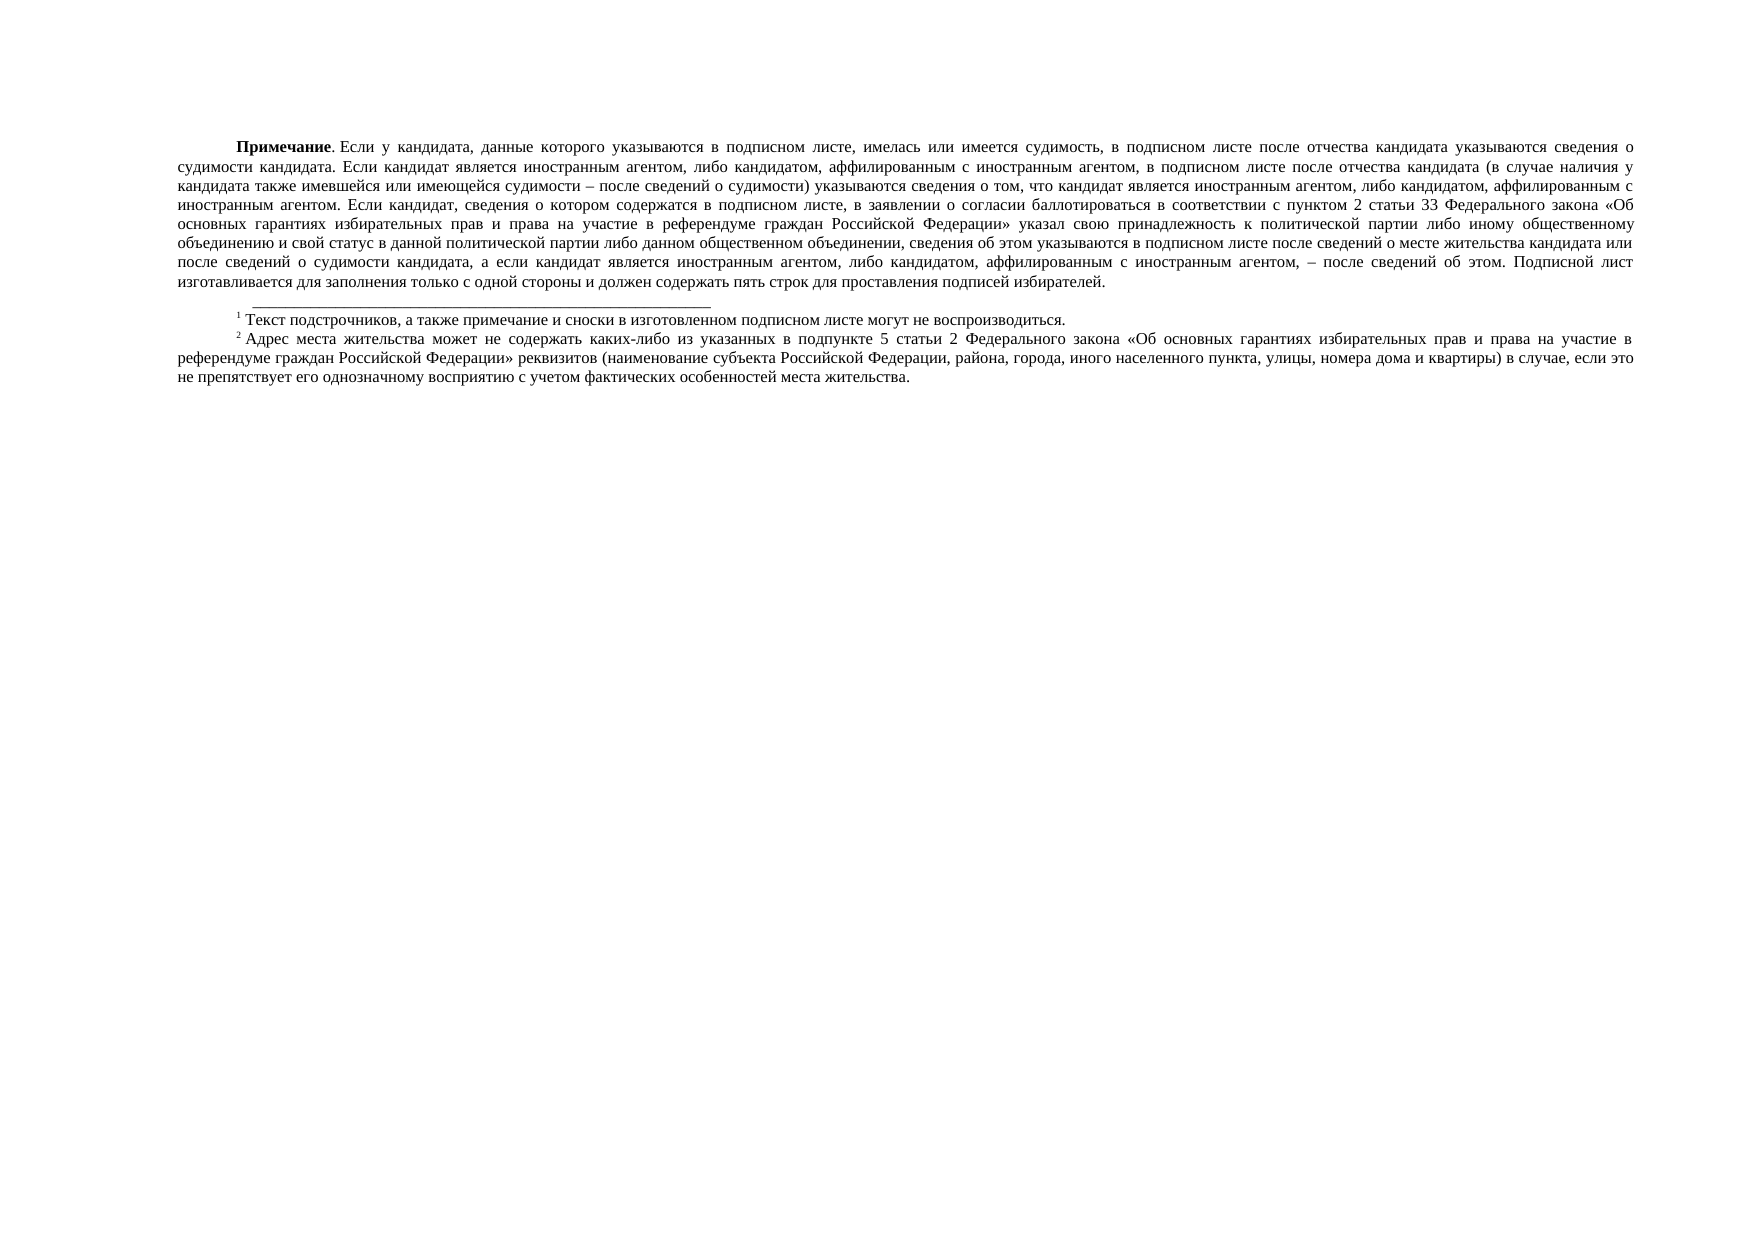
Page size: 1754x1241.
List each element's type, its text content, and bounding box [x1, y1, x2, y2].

text _______________________________________________________ [177, 291, 1636, 310]
text 2 Адрес места жительства может не содержать каких-либо из указанных в подпункте 5 статьи 2 Федерального закона «Об основных гарантиях избирательных прав и права на участие в референдуме граждан Российской Федерации» реквизитов (наименование субъекта Российской Федерации, района, города, иного населенного пункта, улицы, номера дома и квартиры) в случае, если это не препятствует его однозначному восприятию с учетом фактических особенностей места жительства. [177, 329, 1636, 386]
text Примечание. Если у кандидата, данные которого указываются в подписном листе, имелась или имеется судимость, в подписном листе после отчества кандидата указываются сведения о судимости кандидата. Если кандидат является иностранным агентом, либо кандидатом, аффилированным с иностранным агентом, в подписном листе после отчества кандидата (в случае наличия у кандидата также имевшейся или имеющейся судимости – после сведений о судимости) указываются сведения о том, что кандидат является иностранным агентом, либо кандидатом, аффилированным с иностранным агентом. Если кандидат, сведения о котором содержатся в подписном листе, в заявлении о согласии баллотироваться в соответствии с пунктом 2 статьи 33 Федерального закона «Об основных гарантиях избирательных прав и права на участие в референдуме граждан Российской Федерации» указал свою принадлежность к политической партии либо иному общественному объединению и свой статус в данной политической партии либо данном общественном объединении, сведения об этом указываются в подписном листе после сведений о месте жительства кандидата или после сведений о судимости кандидата, а если кандидат является иностранным агентом, либо кандидатом, аффилированным с иностранным агентом, – после сведений об этом. Подписной лист изготавливается для заполнения только с одной стороны и должен содержать пять строк для проставления подписей избирателей. [177, 137, 1636, 291]
text 1 Текст подстрочников, а также примечание и сноски в изготовленном подписном листе могут не воспроизводиться. [177, 310, 1636, 329]
